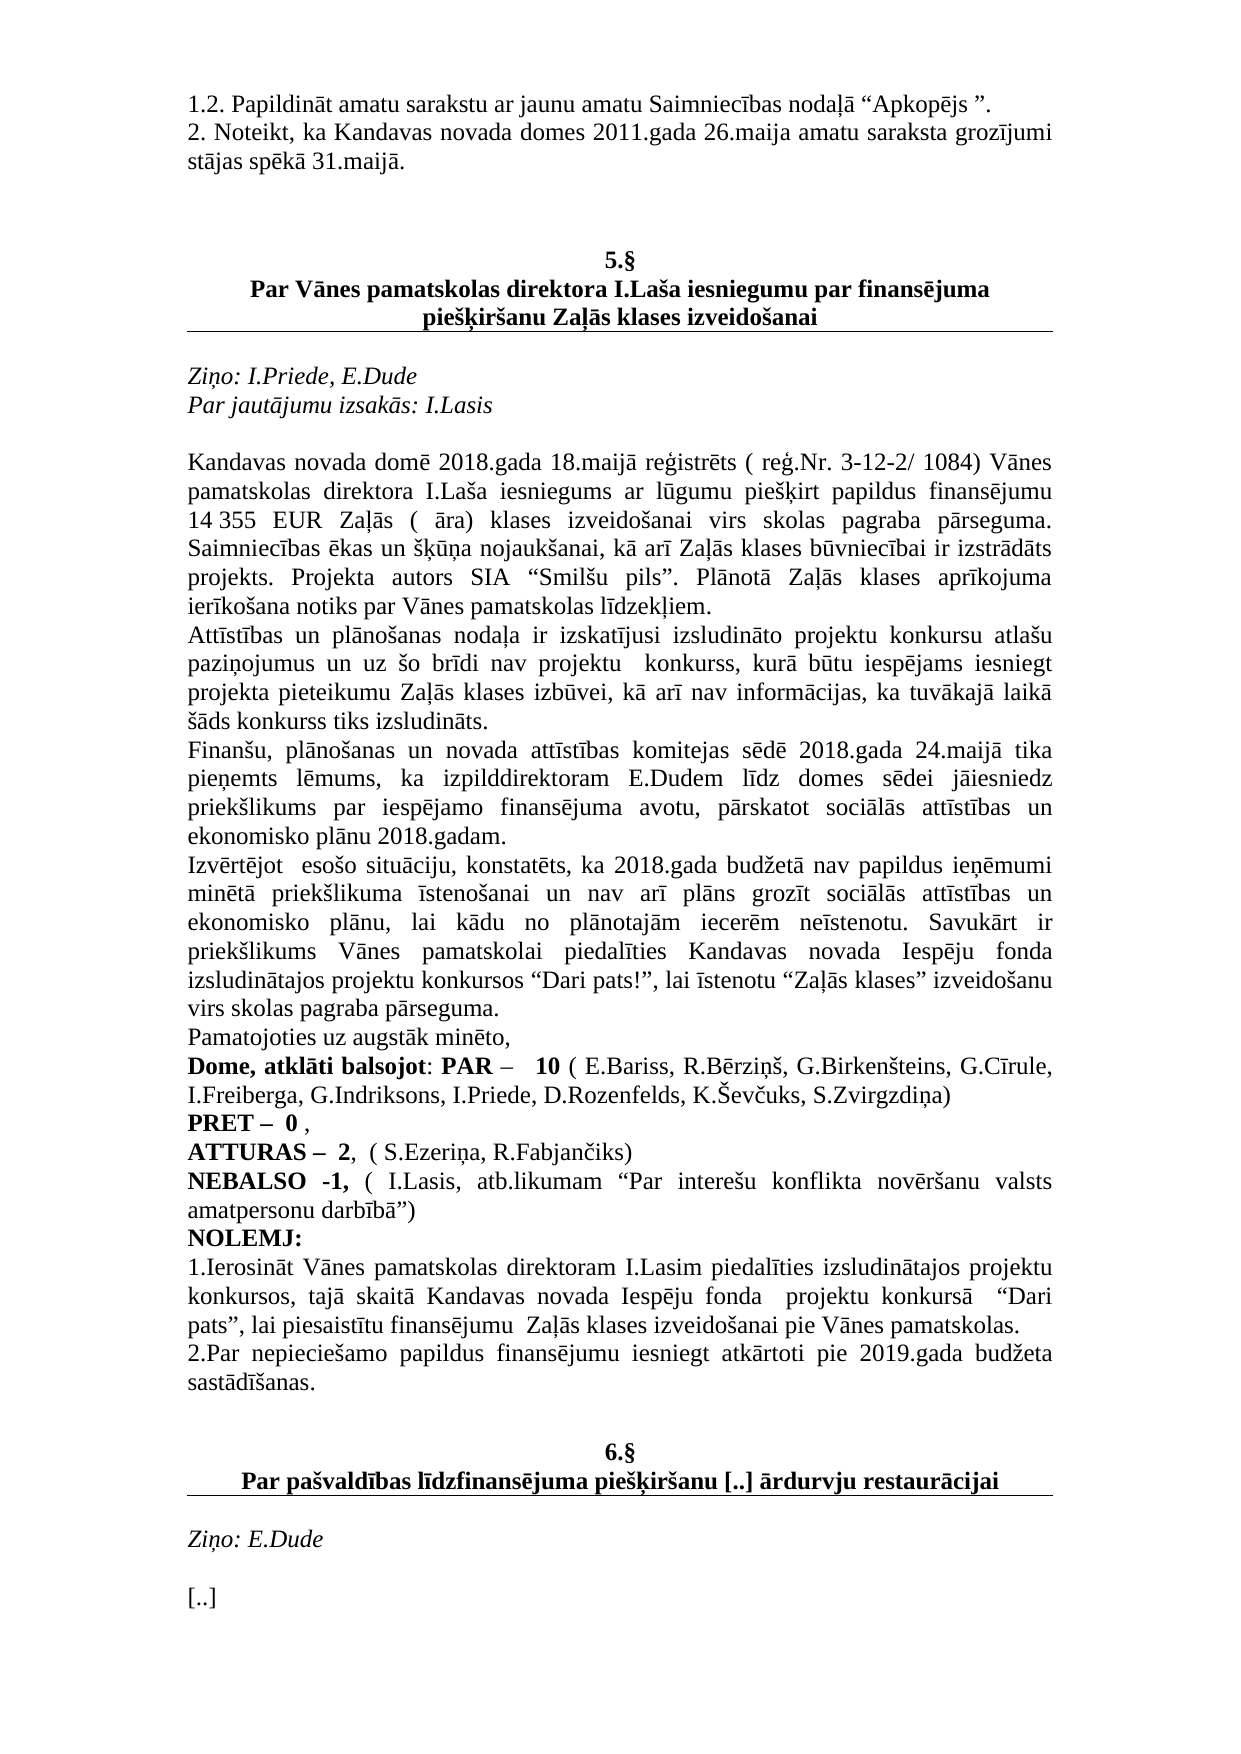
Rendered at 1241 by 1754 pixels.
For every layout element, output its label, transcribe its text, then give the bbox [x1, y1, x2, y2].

text Ziņo: I.Priede, E.Dude [187, 361, 1053, 390]
text NEBALSO -1, ( I.Lasis, atb.likumam “Par interešu konflikta novēršanu valsts amatpersonu darbībā”) [187, 1166, 1053, 1223]
text 2. Noteikt, ka Kandavas novada domes 2011.gada 26.maija amatu saraksta grozījumi stājas spēkā 31.maijā. [187, 117, 1053, 175]
text 1.Ierosināt Vānes pamatskolas direktoram I.Lasim piedalīties izsludinātajos projektu konkursos, tajā skaitā Kandavas novada Iespēju fonda projektu konkursā “Dari pats”, lai piesaistītu finansējumu Zaļās klases izveidošanai pie Vānes pamatskolas. [187, 1252, 1053, 1338]
text NOLEMJ: [187, 1223, 1053, 1252]
text Finanšu, plānošanas un novada attīstības komitejas sēdē 2018.gada 24.maijā tika pieņemts lēmums, ka izpilddirektoram E.Dudem līdz domes sēdei jāiesniedz priekšlikums par iespējamo finansējuma avotu, pārskatot sociālās attīstības un ekonomisko plānu 2018.gadam. [187, 735, 1053, 850]
text Par jautājumu izsakās: I.Lasis [187, 390, 1053, 418]
text Dome, atklāti balsojot: PAR – 10 ( E.Bariss, R.Bērziņš, G.Birkenšteins, G.Cīrule, I.Freiberga, G.Indriksons, I.Priede, D.Rozenfelds, K.Ševčuks, S.Zvirgzdiņa) [187, 1051, 1053, 1108]
text Attīstības un plānošanas nodaļa ir izskatījusi izsludināto projektu konkursu atlašu paziņojumus un uz šo brīdi nav projektu konkurss, kurā būtu iespējams iesniegt projekta pieteikumu Zaļās klases izbūvei, kā arī nav informācijas, ka tuvākajā laikā šāds konkurss tiks izsludināts. [187, 620, 1053, 735]
text Par Vānes pamatskolas direktora I.Laša iesniegumu par finansējuma piešķiršanu Zaļās klases izveidošanai [187, 274, 1053, 331]
text Pamatojoties uz augstāk minēto, [187, 1022, 1053, 1051]
text 6.§ [187, 1437, 1053, 1466]
text 2.Par nepieciešamo papildus finansējumu iesniegt atkārtoti pie 2019.gada budžeta sastādīšanas. [187, 1338, 1053, 1396]
text Kandavas novada domē 2018.gada 18.maijā reģistrēts ( reģ.Nr. 3-12-2/ 1084) Vānes pamatskolas direktora I.Laša iesniegums ar lūgumu piešķirt papildus finansējumu 14 355 EUR Zaļās ( āra) klases izveidošanai virs skolas pagraba pārseguma. Saimniecības ēkas un šķūņa nojaukšanai, kā arī Zaļās klases būvniecībai ir izstrādāts projekts. Projekta autors SIA “Smilšu pils”. Plānotā Zaļās klases aprīkojuma ierīkošana notiks par Vānes pamatskolas līdzekļiem. [187, 447, 1053, 620]
text 1.2. Papildināt amatu sarakstu ar jaunu amatu Saimniecības nodaļā “Apkopējs ”. [187, 89, 1053, 117]
text Izvērtējot esošo situāciju, konstatēts, ka 2018.gada budžetā nav papildus ieņēmumi minētā priekšlikuma īstenošanai un nav arī plāns grozīt sociālās attīstības un ekonomisko plānu, lai kādu no plānotajām iecerēm neīstenotu. Savukārt ir priekšlikums Vānes pamatskolai piedalīties Kandavas novada Iespēju fonda izsludinātajos projektu konkursos “Dari pats!”, lai īstenotu “Zaļās klases” izveidošanu virs skolas pagraba pārseguma. [187, 850, 1053, 1022]
text 5.§ [187, 245, 1053, 274]
text [..] [187, 1582, 1054, 1611]
text Ziņo: E.Dude [187, 1524, 1053, 1553]
text ATTURAS – 2, ( S.Ezeriņa, R.Fabjančiks) [187, 1137, 1053, 1166]
text Par pašvaldības līdzfinansējuma piešķiršanu [..] ārdurvju restaurācijai [187, 1466, 1053, 1495]
text PRET – 0 , [187, 1108, 1053, 1137]
